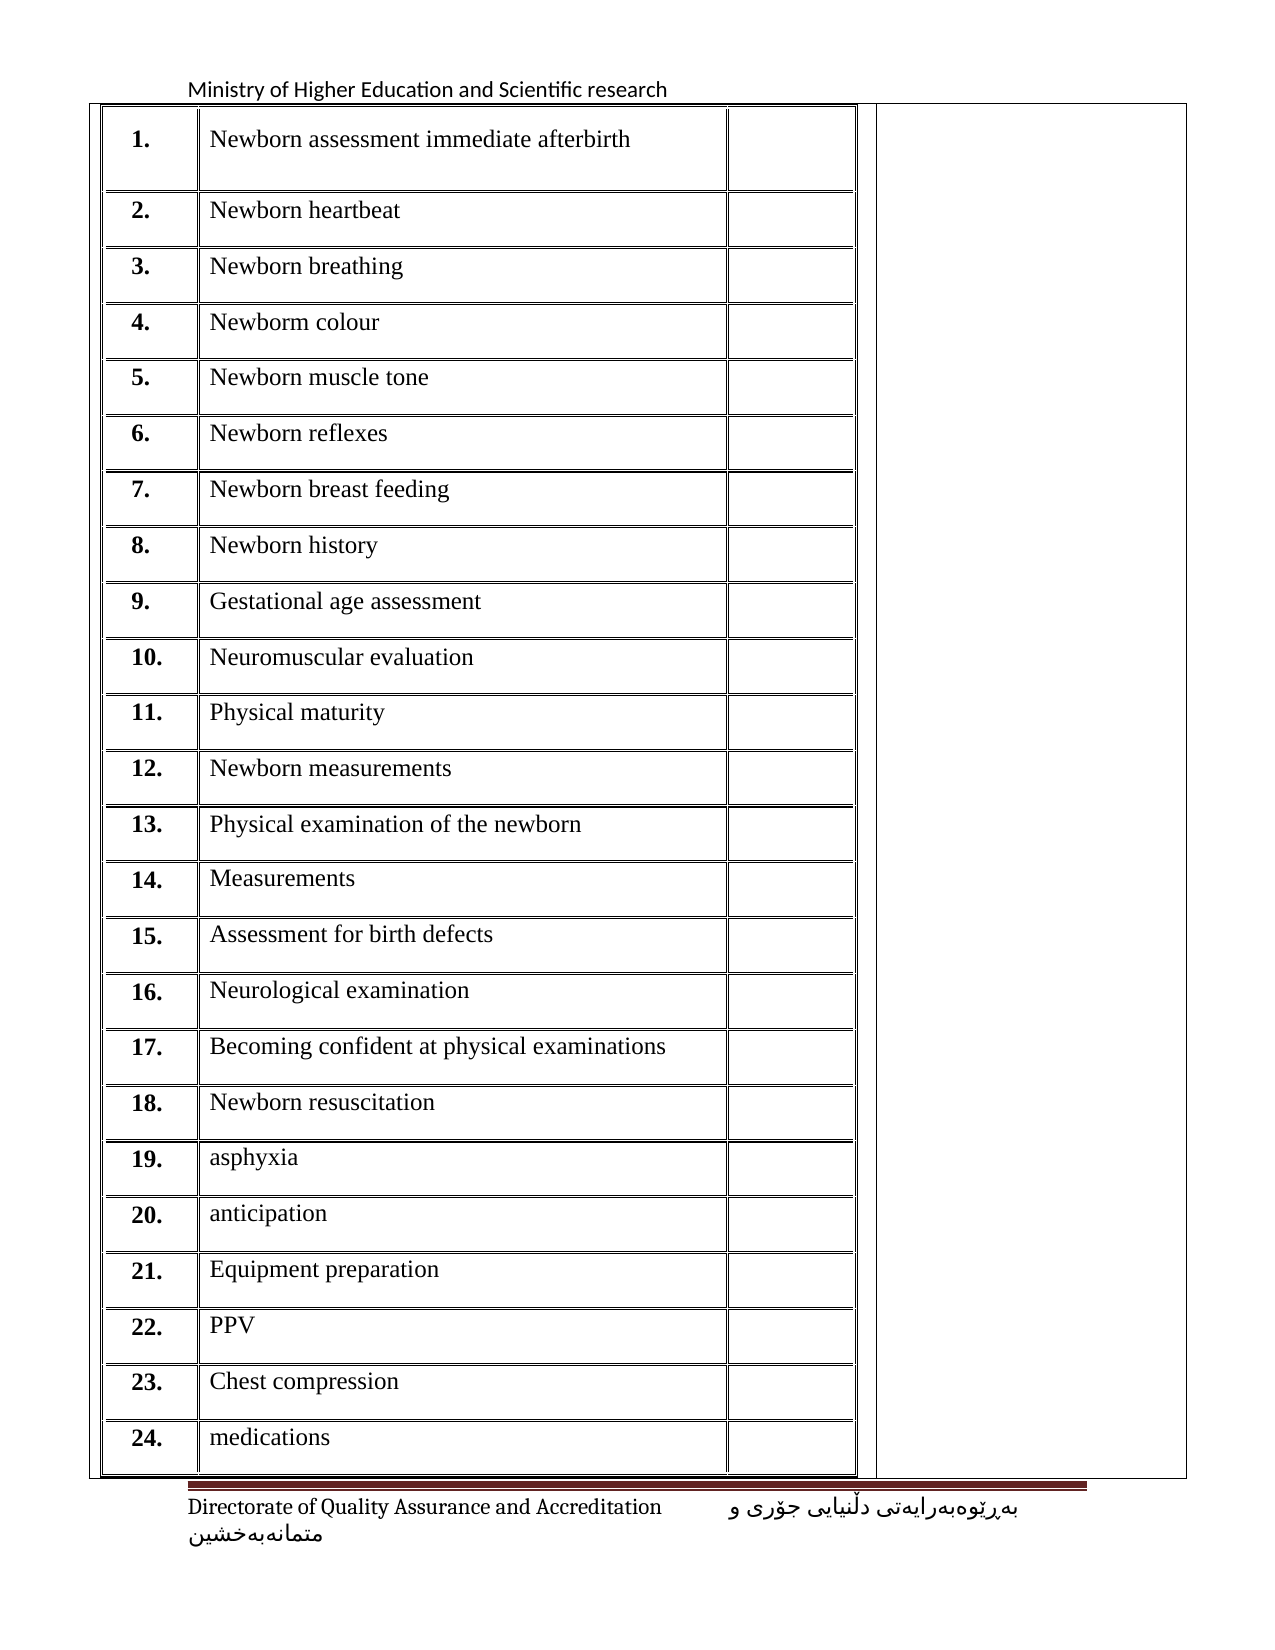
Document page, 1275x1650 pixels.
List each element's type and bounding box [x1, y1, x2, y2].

table_cell [101, 105, 857, 1476]
table_cell [877, 104, 1186, 1477]
table_cell [90, 104, 100, 1477]
table_cell [858, 104, 876, 1477]
